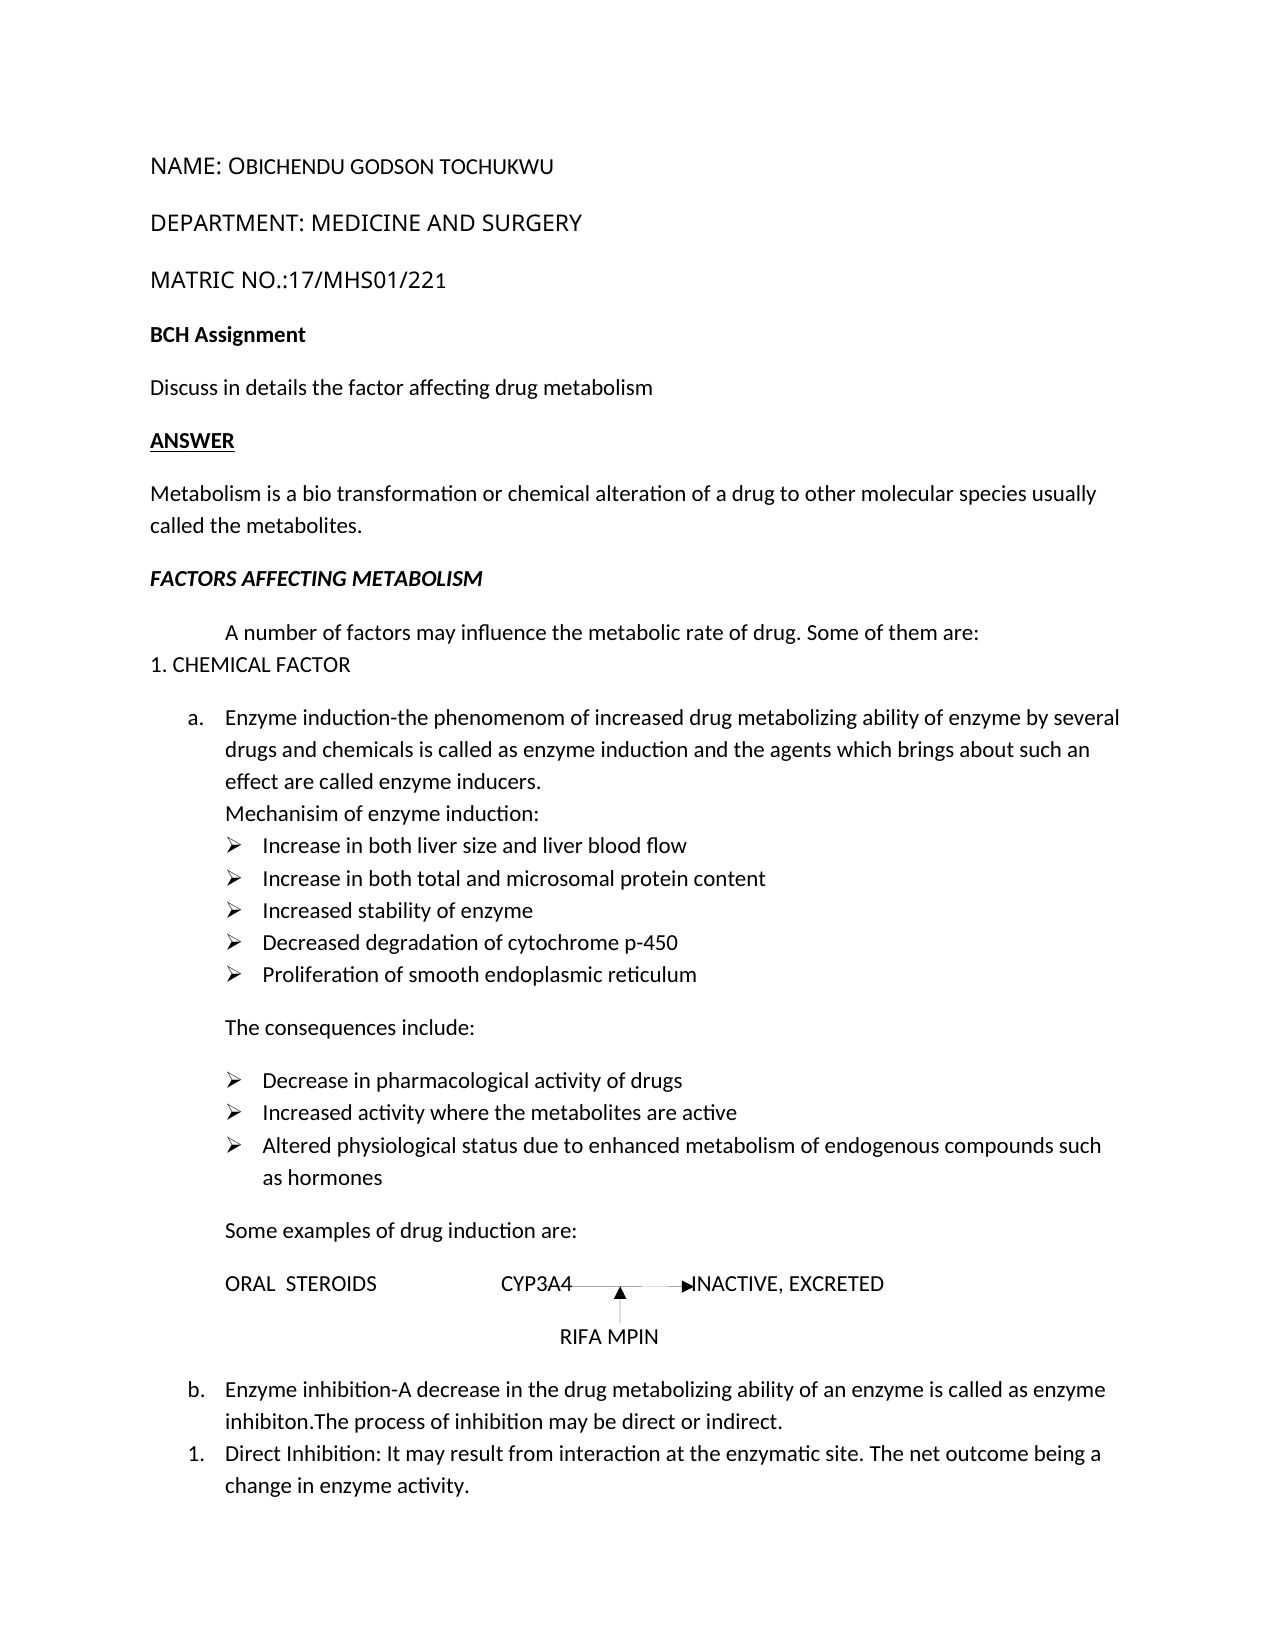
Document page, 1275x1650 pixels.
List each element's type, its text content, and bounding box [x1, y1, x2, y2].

list Increase in both liver size and liver blood flow [225, 832, 1125, 859]
list Proliferation of smooth endoplasmic reticulum [225, 960, 1125, 988]
list Direct Inhibition: It may result from interaction at the enzymatic site. The net outcome being a change in enzyme activity. [187, 1439, 1125, 1499]
list Increase in both total and microsomal protein content [225, 864, 1125, 892]
text NAME: OBICHENDU GODSON TOCHUKWU [150, 150, 1125, 181]
list Decreased degradation of cytochrome p-450 [225, 928, 1125, 956]
text ORAL STEROIDS CYP3A4 INACTIVE, EXCRETED [225, 1269, 1125, 1297]
text MATRIC NO.:17/MHS01/221 [150, 263, 1125, 295]
text BCH Assignment [150, 320, 1125, 348]
list Mechanisim of enzyme induction: [225, 799, 1125, 827]
text Some examples of drug induction are: [225, 1216, 1125, 1244]
list Enzyme induction-the phenomenom of increased drug metabolizing ability of enzyme by several drugs and chemicals is called as enzyme induction and the agents which brings about such an effect are called enzyme inducers. [187, 703, 1125, 795]
text DEPARTMENT: MEDICINE AND SURGERY [150, 207, 1125, 238]
text FACTORS AFFECTING METABOLISM [150, 564, 1125, 593]
list Decrease in pharmacological activity of drugs [225, 1066, 1125, 1094]
list Increased activity where the metabolites are active [225, 1098, 1125, 1127]
text Metabolism is a bio transformation or chemical alteration of a drug to other molecular species usually called the metabolites. [150, 479, 1125, 539]
text RIFA MPIN [225, 1322, 1125, 1350]
text ANSWER [150, 426, 1125, 454]
list Increased stability of enzyme [225, 896, 1125, 924]
list Altered physiological status due to enhanced metabolism of endogenous compounds such as hormones [225, 1131, 1125, 1191]
list Enzyme inhibition-A decrease in the drug metabolizing ability of an enzyme is called as enzyme inhibiton.The process of inhibition may be direct or indirect. [187, 1375, 1125, 1435]
text The consequences include: [225, 1013, 1125, 1041]
text Discuss in details the factor affecting drug metabolism [150, 373, 1125, 401]
text A number of factors may influence the metabolic rate of drug. Some of them are: 1. CHEMICAL FACTOR [150, 618, 1125, 678]
